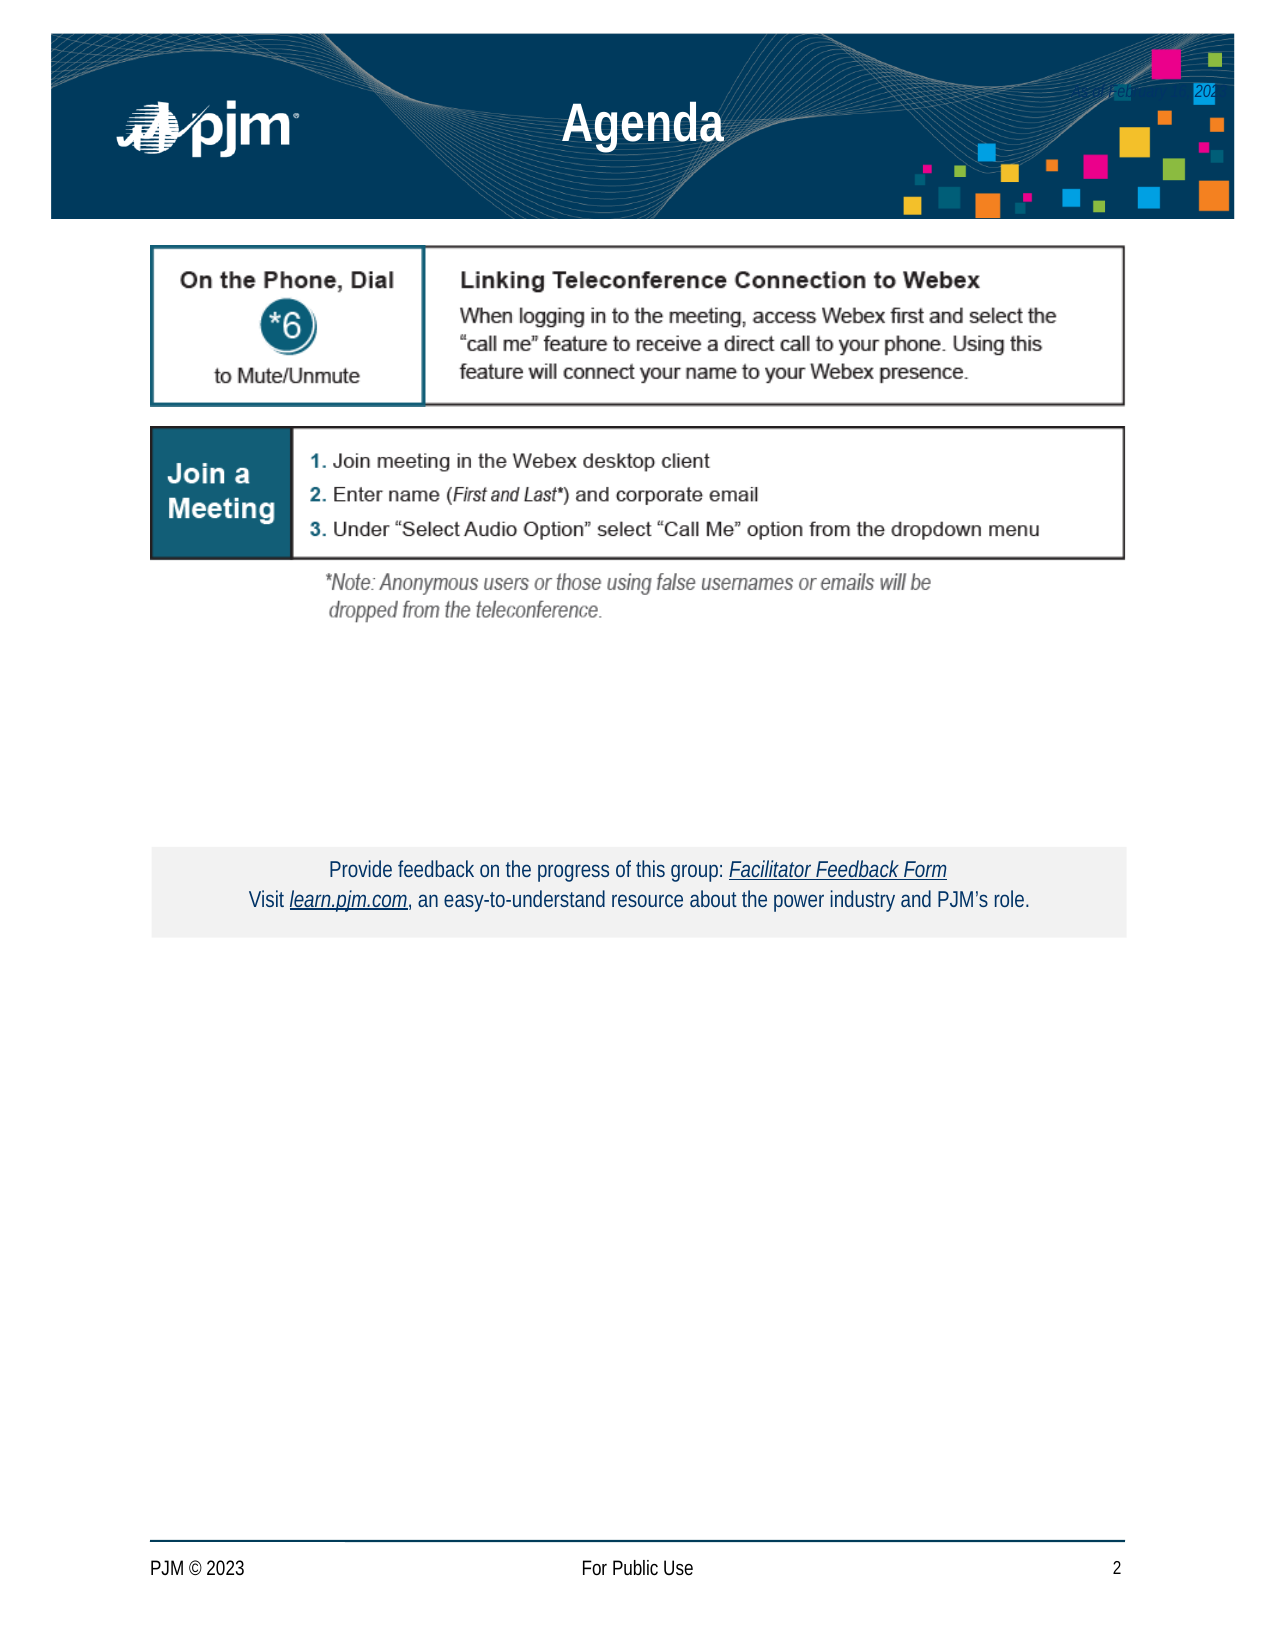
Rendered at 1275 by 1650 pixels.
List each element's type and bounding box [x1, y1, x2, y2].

picture [150, 426, 1125, 626]
picture [150, 245, 1125, 407]
picture [51, 32, 1235, 219]
